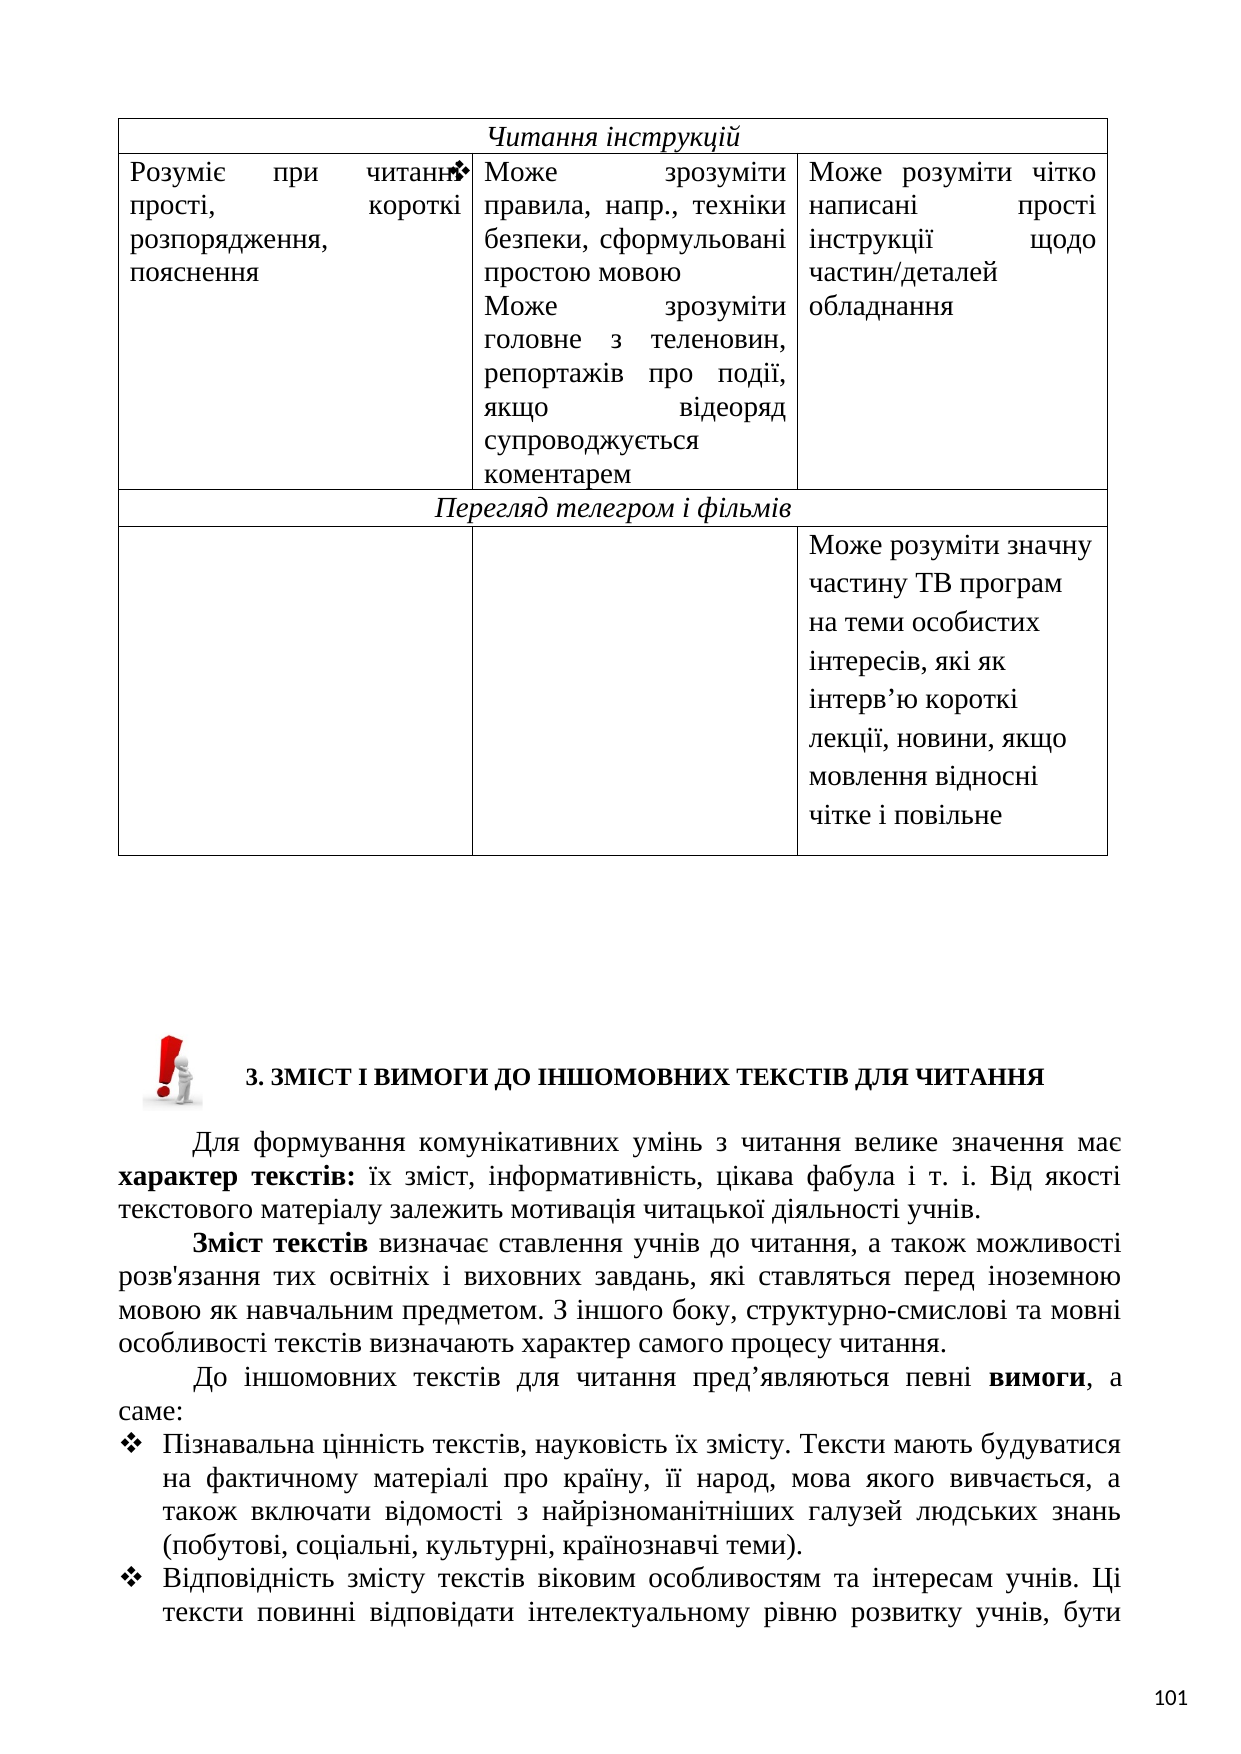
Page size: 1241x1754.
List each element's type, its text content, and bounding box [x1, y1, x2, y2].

text Для формування комунікативних умінь з читання велике значення має характер текстів: їх зміст, інформативність, цікава фабула і т. і. Від якості текстового матеріалу залежить мотивація читацької діяльності учнів. [118, 1124, 1122, 1225]
picture [142, 1032, 203, 1062]
table_cell Перегляд телегром і фільмів [119, 490, 1107, 526]
table_cell Розуміє при читанні прості, короткі розпорядження, пояснення [119, 154, 472, 489]
table_cell Читання інструкцій [119, 119, 1107, 153]
table_cell Може розуміти чітко написані прості інструкції щодо частин/деталей обладнання [798, 154, 1107, 489]
table_cell [119, 527, 472, 855]
text До іншомовних текстів для читання пред’являються певні вимоги, а саме: [118, 1359, 1122, 1426]
table_cell Може зрозуміти правила, напр., техніки безпеки, сформульовані простою мовою Може зрозуміти головне з теленовин, репортажів про події, якщо відеоряд супроводжується коментарем [473, 154, 797, 489]
table_cell [473, 527, 797, 855]
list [118, 1561, 1122, 1628]
table_cell Може розуміти значну частину ТВ програм на теми особистих інтересів, які як інтерв’ю короткі лекції, новини, якщо мовлення відносні чітке і повільне [798, 527, 1107, 855]
picture [142, 1091, 203, 1111]
text 3. ЗМІСТ І ВИМОГИ ДО ІНШОМОВНИХ ТЕКСТІВ ДЛЯ ЧИТАННЯ [118, 1062, 1122, 1091]
list Пізнавальна цінність текстів, науковість їх змісту. Тексти мають будуватися на фактичному матеріалі про країну, її народ, мова якого вивчається, а також включати відомості з найрізноманітніших галузей людських знань (побутові, соціальні, культурні, країнознавчі теми). [118, 1426, 1122, 1561]
text Зміст текстів визначає ставлення учнів до читання, а також можливості розв'язання тих освітніх і виховних завдань, які ставляться перед іноземною мовою як навчальним предметом. З іншого боку, структурно-смислові та мовні особливості текстів визначають характер самого процесу читання. [118, 1225, 1122, 1359]
